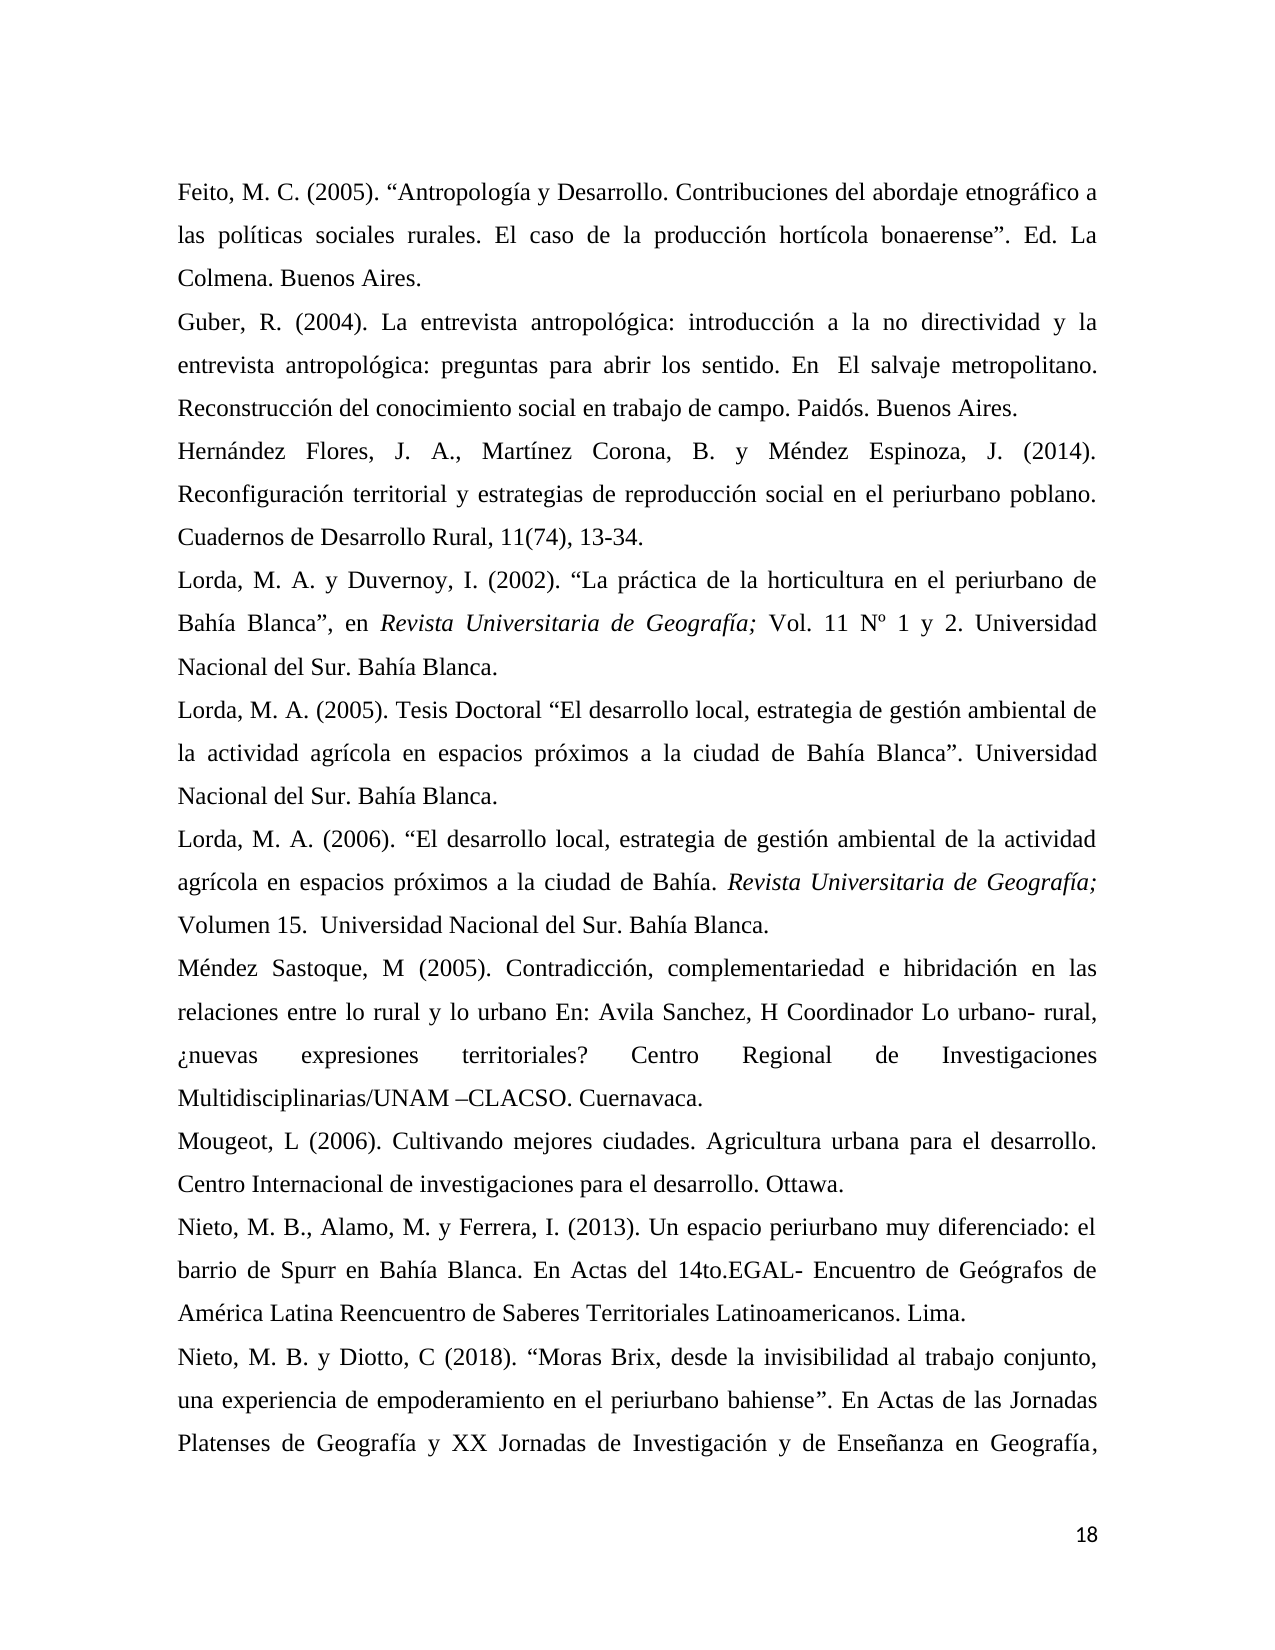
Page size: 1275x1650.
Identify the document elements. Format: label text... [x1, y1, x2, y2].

text Feito, M. C. (2005). “Antropología y Desarrollo. Contribuciones del abordaje etnográfico a las políticas sociales rurales. El caso de la producción hortícola bonaerense”. Ed. La Colmena. Buenos Aires. [177, 177, 1098, 292]
text Hernández Flores, J. A., Martínez Corona, B. y Méndez Espinoza, J. (2014). Reconfiguración territorial y estrategias de reproducción social en el periurbano poblano. Cuadernos de Desarrollo Rural, 11(74), 13-34. [177, 436, 1098, 551]
text Lorda, M. A. y Duvernoy, I. (2002). “La práctica de la horticultura en el periurbano de Bahía Blanca”, en Revista Universitaria de Geografía; Vol. 11 Nº 1 y 2. Universidad Nacional del Sur. Bahía Blanca. [177, 565, 1098, 680]
text Guber, R. (2004). La entrevista antropológica: introducción a la no directividad y la entrevista antropológica: preguntas para abrir los sentido. En El salvaje metropolitano. Reconstrucción del conocimiento social en trabajo de campo. Paidós. Buenos Aires. [177, 307, 1098, 422]
text Méndez Sastoque, M (2005). Contradicción, complementariedad e hibridación en las relaciones entre lo rural y lo urbano En: Avila Sanchez, H Coordinador Lo urbano- rural, ¿nuevas expresiones territoriales? Centro Regional de Investigaciones Multidisciplinarias/UNAM –CLACSO. Cuernavaca. [177, 953, 1098, 1112]
text Lorda, M. A. (2005). Tesis Doctoral “El desarrollo local, estrategia de gestión ambiental de la actividad agrícola en espacios próximos a la ciudad de Bahía Blanca”. Universidad Nacional del Sur. Bahía Blanca. [177, 695, 1098, 810]
text Mougeot, L (2006). Cultivando mejores ciudades. Agricultura urbana para el desarrollo. Centro Internacional de investigaciones para el desarrollo. Ottawa. [177, 1126, 1098, 1198]
text Lorda, M. A. (2006). “El desarrollo local, estrategia de gestión ambiental de la actividad agrícola en espacios próximos a la ciudad de Bahía. Revista Universitaria de Geografía; Volumen 15. Universidad Nacional del Sur. Bahía Blanca. [177, 824, 1098, 939]
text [177, 1342, 1098, 1457]
text Nieto, M. B., Alamo, M. y Ferrera, I. (2013). Un espacio periurbano muy diferenciado: el barrio de Spurr en Bahía Blanca. En Actas del 14to.EGAL- Encuentro de Geógrafos de América Latina Reencuentro de Saberes Territoriales Latinoamericanos. Lima. [177, 1212, 1098, 1327]
